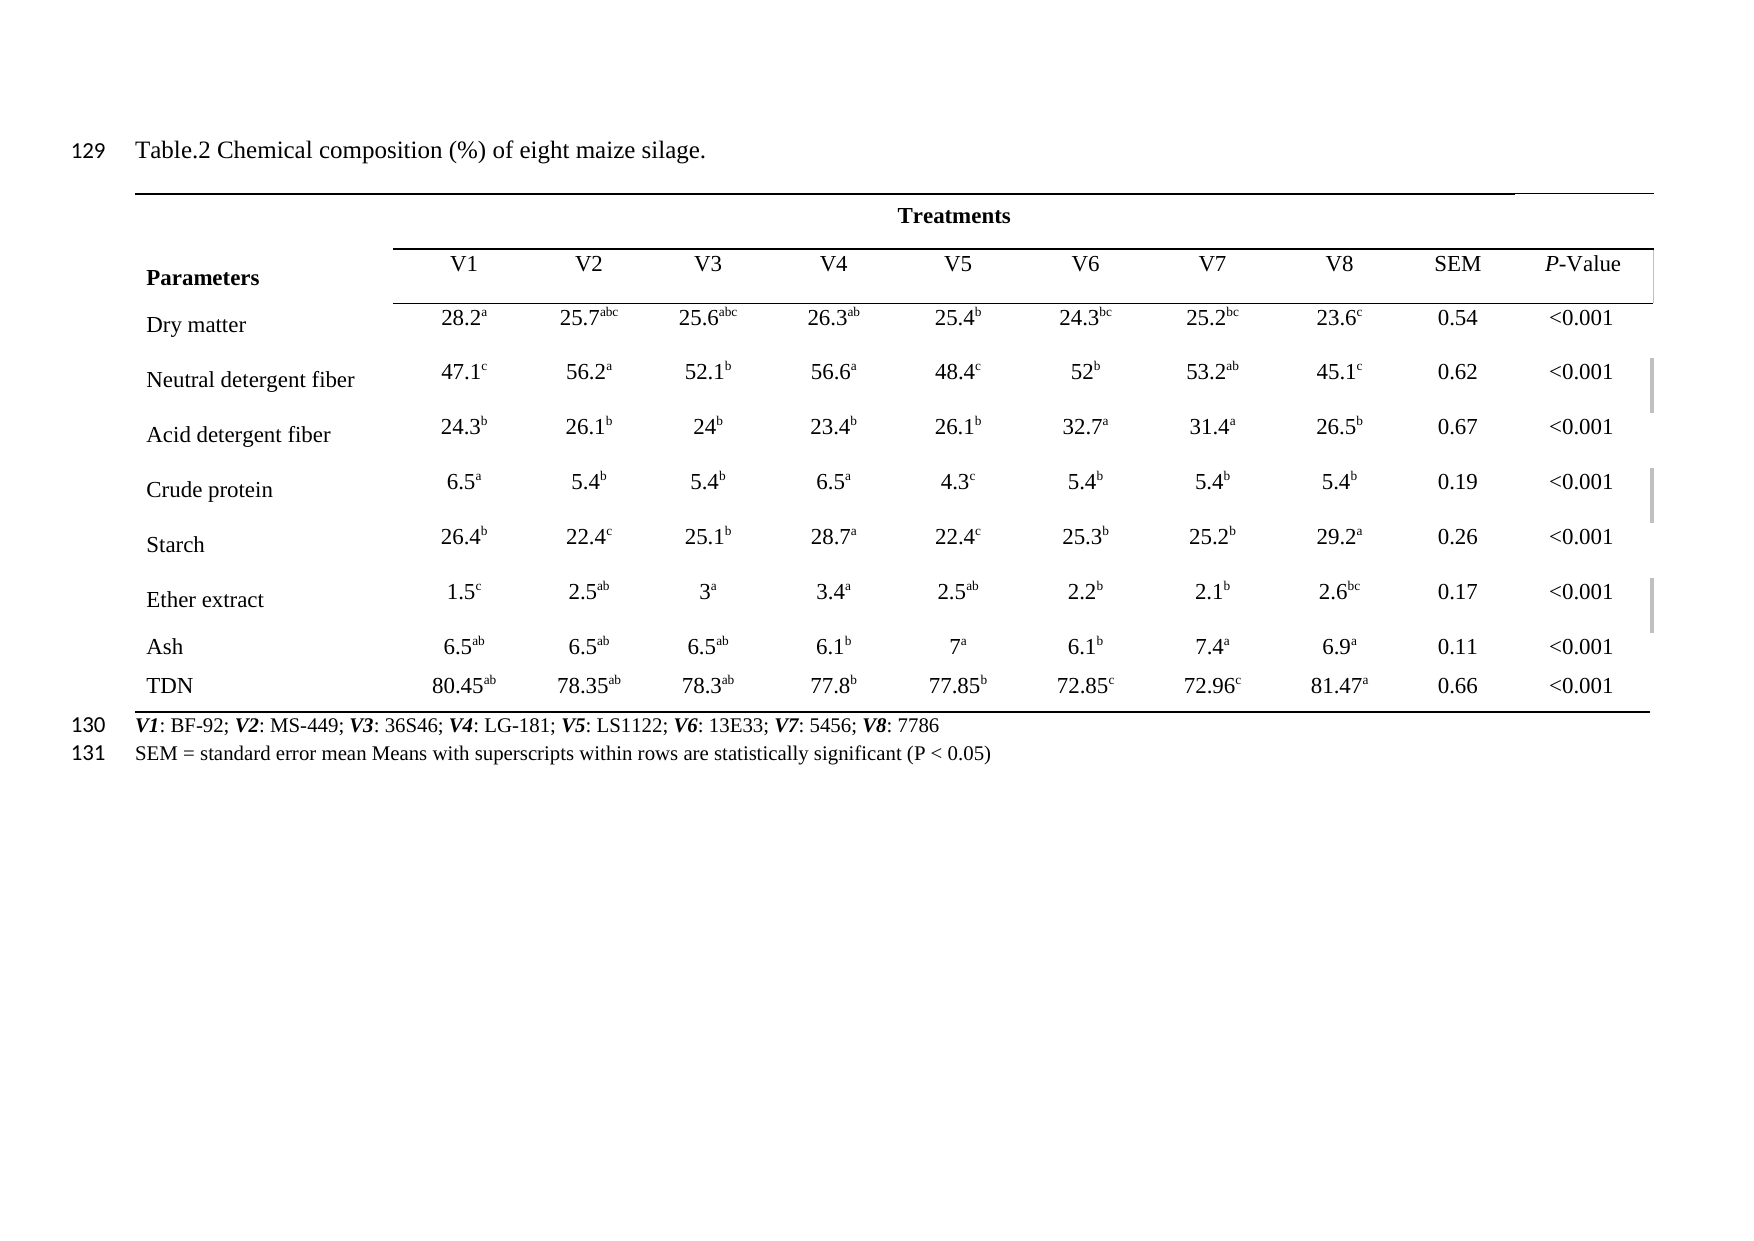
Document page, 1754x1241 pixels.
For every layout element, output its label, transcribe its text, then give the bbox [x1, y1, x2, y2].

table_cell 6.5ab 78.35ab [535, 633, 642, 711]
table_cell 56.2a [535, 358, 642, 413]
table_cell <0.001 [1513, 358, 1650, 413]
table_cell 22.4c [894, 523, 1022, 578]
table_cell 22.4c [535, 523, 642, 578]
table_cell 48.4c [894, 358, 1022, 413]
table_cell V8 [1276, 250, 1403, 303]
table_cell V5 [894, 250, 1022, 303]
table_cell 6.5ab 78.3ab [643, 633, 773, 711]
table_cell 5.4b [1149, 468, 1276, 523]
table_cell 2.6bc [1276, 578, 1403, 633]
table_cell V2 [535, 250, 642, 303]
table_cell 2.5ab [535, 578, 642, 633]
table_cell <0.001 [1513, 413, 1650, 468]
table_cell 3a [643, 578, 773, 633]
table_cell Ether extract [135, 578, 393, 633]
table_cell 31.4a [1149, 413, 1276, 468]
table_cell 5.4b [1022, 468, 1149, 523]
table_cell 2.1b [1149, 578, 1276, 633]
table_cell Crude protein [135, 468, 393, 523]
table_cell 6.5ab 80.45ab [393, 633, 535, 711]
table_cell <0.001 [1513, 523, 1650, 578]
table_cell 28.2a [393, 304, 535, 358]
table_cell 53.2ab [1149, 358, 1276, 413]
table_cell 26.5b [1276, 413, 1403, 468]
table_cell 25.2bc [1149, 304, 1276, 358]
table_cell 1.5c [393, 578, 535, 633]
table_cell 6.9a 81.47a [1276, 633, 1403, 711]
table_cell 0.17 [1403, 578, 1513, 633]
table_cell 0.67 [1403, 413, 1513, 468]
table_cell 5.4b [1276, 468, 1403, 523]
table_cell V6 [1022, 250, 1149, 303]
table_cell 23.6c [1276, 304, 1403, 358]
table_cell 4.3c [894, 468, 1022, 523]
table_cell 0.11 0.66 [1403, 633, 1513, 711]
table_cell <0.001 [1513, 304, 1650, 358]
table_header Parameters [135, 195, 393, 303]
table_cell 0.62 [1403, 358, 1513, 413]
table_cell 0.26 [1403, 523, 1513, 578]
table_cell 24b [643, 413, 773, 468]
table_cell 52.1b [643, 358, 773, 413]
table_cell 32.7a [1022, 413, 1149, 468]
table_cell 56.6a [773, 358, 894, 413]
table_cell 25.3b [1022, 523, 1149, 578]
table_header [1515, 194, 1654, 248]
table_cell 23.4b [773, 413, 894, 468]
table_cell 25.6abc [643, 304, 773, 358]
table_cell 0.54 [1403, 304, 1513, 358]
table_cell 24.3bc [1022, 304, 1149, 358]
text SEM = standard error mean Means with superscripts within rows are statistically significant (P < 0.05) [135, 741, 1619, 765]
table_cell 7a 77.85b [894, 633, 1022, 711]
table_cell SEM [1403, 250, 1513, 303]
table_cell V4 [773, 250, 894, 303]
text V1: BF-92; V2: MS-449; V3: 36S46; V4: LG-181; V5: LS1122; V6: 13E33; V7: 5456; V8: 7786 [135, 713, 1619, 737]
table_cell 28.7a [773, 523, 894, 578]
table_cell Starch [135, 523, 393, 578]
table_cell 5.4b [535, 468, 642, 523]
table_cell Ash TDN [135, 633, 393, 711]
table_cell 25.7abc [535, 304, 642, 358]
table_cell 25.4b [894, 304, 1022, 358]
table_cell 45.1c [1276, 358, 1403, 413]
table_header Treatments [393, 195, 1515, 248]
table_cell P-Value [1513, 250, 1653, 303]
table_cell Acid detergent fiber [135, 413, 393, 468]
text Table.2 Chemical composition (%) of eight maize silage. [135, 135, 1619, 164]
table_cell <0.001 <0.001 [1513, 633, 1650, 711]
table_cell 26.3ab [773, 304, 894, 358]
table_cell 0.19 [1403, 468, 1513, 523]
table_cell 2.5ab [894, 578, 1022, 633]
table_cell 25.1b [643, 523, 773, 578]
table_cell V3 [643, 250, 773, 303]
table_cell 6.1b 77.8b [773, 633, 894, 711]
table_cell 6.1b 72.85c [1022, 633, 1149, 711]
table_cell 52b [1022, 358, 1149, 413]
table_cell 6.5a [393, 468, 535, 523]
table_cell 47.1c [393, 358, 535, 413]
table_cell Neutral detergent fiber [135, 358, 393, 413]
table_cell 7.4a 72.96c [1149, 633, 1276, 711]
table_cell 6.5a [773, 468, 894, 523]
table_cell V7 [1149, 250, 1276, 303]
table_cell 26.4b [393, 523, 535, 578]
table_cell 24.3b [393, 413, 535, 468]
table_cell 26.1b [894, 413, 1022, 468]
table_cell <0.001 [1513, 578, 1650, 633]
table_cell <0.001 [1513, 468, 1650, 523]
table_cell 5.4b [643, 468, 773, 523]
table_cell 29.2a [1276, 523, 1403, 578]
table_cell 26.1b [535, 413, 642, 468]
table_cell V1 [393, 250, 535, 303]
table_cell 3.4a [773, 578, 894, 633]
table_cell 25.2b [1149, 523, 1276, 578]
table_cell Dry matter [135, 303, 393, 358]
table_cell 2.2b [1022, 578, 1149, 633]
